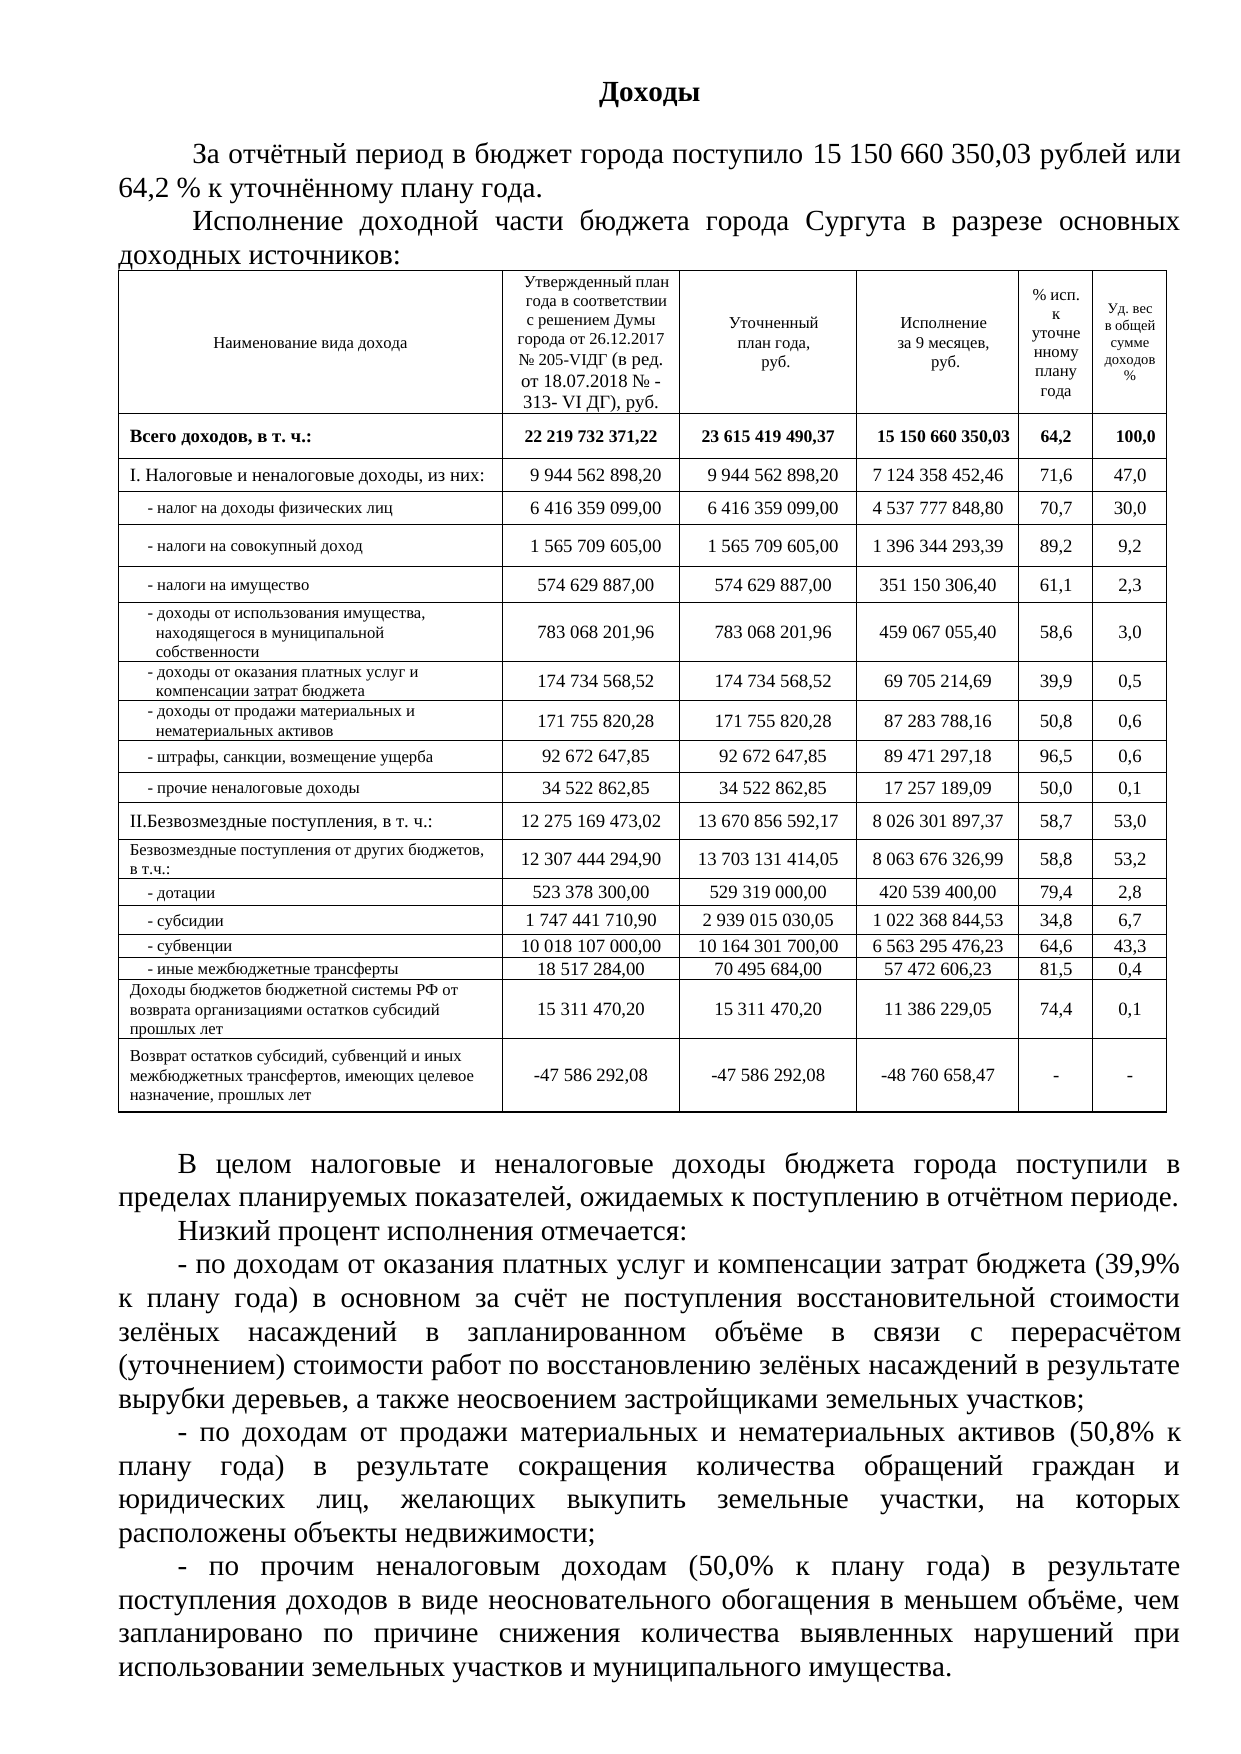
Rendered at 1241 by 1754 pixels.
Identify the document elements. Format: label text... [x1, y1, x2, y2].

table_cell 18 517 284,00 [503, 958, 679, 979]
text В целом налоговые и неналоговые доходы бюджета города поступили в пределах планируемых показателей, ожидаемых к поступлению в отчётном периоде. [118, 1146, 1181, 1213]
text За отчётный период в бюджет города поступило 15 150 660 350,03 рублей или 64,2 % к уточнённому плану года. [118, 136, 1181, 203]
table_cell - [1019, 1039, 1092, 1111]
table_cell 6,7 [1093, 906, 1166, 934]
table_cell Возврат остатков субсидий, субвенций и иных межбюджетных трансфертов, имеющих целевое назначение, прошлых лет [119, 1039, 502, 1111]
table_cell -47 586 292,08 [680, 1039, 856, 1111]
table_cell 70,7 [1019, 492, 1092, 524]
table_header Утвержденный план года в соответствии с решением Думы города от 26.12.2017 № 205-VIДГ (в ред. от 18.07.2018 № -313- VI ДГ), руб. [503, 271, 679, 413]
text Исполнение доходной части бюджета города Сургута в разрезе основных доходных источников: [118, 203, 1181, 270]
table_cell 100,0 [1093, 414, 1166, 457]
table_cell 9 944 562 898,20 [503, 459, 679, 491]
table_cell 13 703 131 414,05 [680, 840, 856, 878]
text - по доходам от оказания платных услуг и компенсации затрат бюджета (39,9% к плану года) в основном за счёт не поступления восстановительной стоимости зелёных насаждений в запланированном объёме в связи с перерасчётом (уточнением) стоимости работ по восстановлению зелёных насаждений в результате вырубки деревьев, а также неосвоением застройщиками земельных участков; [118, 1247, 1181, 1414]
table_header Уд. вес в общей сумме доходов % [1093, 271, 1166, 413]
table_cell 15 150 660 350,03 [857, 414, 1018, 457]
table_cell II.Безвозмездные поступления, в т. ч.: [119, 803, 502, 839]
table_cell 58,7 [1019, 803, 1092, 839]
table_cell 523 378 300,00 [503, 879, 679, 905]
table_cell 1 747 441 710,90 [503, 906, 679, 934]
table_cell Доходы бюджетов бюджетной системы РФ от возврата организациями остатков субсидий прошлых лет [119, 980, 502, 1038]
table_cell - доходы от использования имущества, находящегося в муниципальной собственности [119, 603, 502, 661]
table_cell 783 068 201,96 [503, 603, 679, 661]
table_cell 459 067 055,40 [857, 603, 1018, 661]
table_cell - налоги на имущество [119, 567, 502, 602]
table_cell 23 615 419 490,37 [680, 414, 856, 457]
table_cell 1 022 368 844,53 [857, 906, 1018, 934]
table_cell 4 537 777 848,80 [857, 492, 1018, 524]
table_cell 8 026 301 897,37 [857, 803, 1018, 839]
table_cell - [1093, 1039, 1166, 1111]
table_cell 92 672 647,85 [680, 741, 856, 772]
text Низкий процент исполнения отмечается: [118, 1213, 1181, 1247]
table_cell - налоги на совокупный доход [119, 525, 502, 566]
table_cell 87 283 788,16 [857, 701, 1018, 739]
table_cell - субвенции [119, 935, 502, 957]
table_cell 10 018 107 000,00 [503, 935, 679, 957]
table_cell 89 471 297,18 [857, 741, 1018, 772]
table_cell 53,0 [1093, 803, 1166, 839]
text - по доходам от продажи материальных и нематериальных активов (50,8% к плану года) в результате сокращения количества обращений граждан и юридических лиц, желающих выкупить земельные участки, на которых расположены объекты недвижимости; [118, 1414, 1181, 1548]
table_cell 81,5 [1019, 958, 1092, 979]
table_cell 6 563 295 476,23 [857, 935, 1018, 957]
table_cell 2,8 [1093, 879, 1166, 905]
table_cell - прочие неналоговые доходы [119, 773, 502, 802]
table_cell 61,1 [1019, 567, 1092, 602]
table_cell 34 522 862,85 [503, 773, 679, 802]
table_cell 13 670 856 592,17 [680, 803, 856, 839]
table_cell 47,0 [1093, 459, 1166, 491]
table_cell 92 672 647,85 [503, 741, 679, 772]
table_cell 0,4 [1093, 958, 1166, 979]
table_cell -47 586 292,08 [503, 1039, 679, 1111]
table_cell 1 565 709 605,00 [680, 525, 856, 566]
table_cell 10 164 301 700,00 [680, 935, 856, 957]
table_header Уточненный план года, руб. [680, 271, 856, 413]
table_cell 96,5 [1019, 741, 1092, 772]
table_cell - налог на доходы физических лиц [119, 492, 502, 524]
table_cell 351 150 306,40 [857, 567, 1018, 602]
table_cell 11 386 229,05 [857, 980, 1018, 1038]
table_cell 0,5 [1093, 662, 1166, 700]
table_cell 6 416 359 099,00 [680, 492, 856, 524]
table_cell 9,2 [1093, 525, 1166, 566]
table_header Наименование вида дохода [119, 271, 502, 413]
table_cell - иные межбюджетные трансферты [119, 958, 502, 979]
table_cell 50,0 [1019, 773, 1092, 802]
table_cell 50,8 [1019, 701, 1092, 739]
table_cell 30,0 [1093, 492, 1166, 524]
table_cell 58,6 [1019, 603, 1092, 661]
table_cell 420 539 400,00 [857, 879, 1018, 905]
text Доходы [118, 74, 1181, 107]
table_cell 74,4 [1019, 980, 1092, 1038]
table_cell - доходы от оказания платных услуг и компенсации затрат бюджета [119, 662, 502, 700]
table_cell -48 760 658,47 [857, 1039, 1018, 1111]
table_cell 12 307 444 294,90 [503, 840, 679, 878]
table_cell 15 311 470,20 [680, 980, 856, 1038]
table_cell 15 311 470,20 [503, 980, 679, 1038]
table_cell 174 734 568,52 [680, 662, 856, 700]
table_cell 70 495 684,00 [680, 958, 856, 979]
table_cell 529 319 000,00 [680, 879, 856, 905]
table_cell 57 472 606,23 [857, 958, 1018, 979]
table_cell 89,2 [1019, 525, 1092, 566]
table_cell Безвозмездные поступления от других бюджетов, в т.ч.: [119, 840, 502, 878]
table_cell 171 755 820,28 [503, 701, 679, 739]
table_cell 2,3 [1093, 567, 1166, 602]
table_cell 783 068 201,96 [680, 603, 856, 661]
table_cell 8 063 676 326,99 [857, 840, 1018, 878]
table_cell 0,6 [1093, 741, 1166, 772]
table_cell 64,6 [1019, 935, 1092, 957]
table_cell 64,2 [1019, 414, 1092, 457]
table_cell - доходы от продажи материальных и нематериальных активов [119, 701, 502, 739]
table_cell 58,8 [1019, 840, 1092, 878]
table_cell 574 629 887,00 [680, 567, 856, 602]
table_header Исполнение за 9 месяцев, руб. [857, 271, 1018, 413]
table_cell 79,4 [1019, 879, 1092, 905]
table_cell 39,9 [1019, 662, 1092, 700]
table_cell 2 939 015 030,05 [680, 906, 856, 934]
table_cell 43,3 [1093, 935, 1166, 957]
table_cell 12 275 169 473,02 [503, 803, 679, 839]
table_cell Всего доходов, в т. ч.: [119, 414, 502, 457]
text - по прочим неналоговым доходам (50,0% к плану года) в результате поступления доходов в виде неосновательного обогащения в меньшем объёме, чем запланировано по причине снижения количества выявленных нарушений при использовании земельных участков и муниципального имущества. [118, 1548, 1181, 1683]
table_cell 0,1 [1093, 980, 1166, 1038]
table_cell 574 629 887,00 [503, 567, 679, 602]
table_cell 7 124 358 452,46 [857, 459, 1018, 491]
table_cell 0,6 [1093, 701, 1166, 739]
table_cell 1 396 344 293,39 [857, 525, 1018, 566]
table_cell 1 565 709 605,00 [503, 525, 679, 566]
table_header % исп. к уточненному плану года [1019, 271, 1092, 413]
table_cell 17 257 189,09 [857, 773, 1018, 802]
table_cell 69 705 214,69 [857, 662, 1018, 700]
table_cell - субсидии [119, 906, 502, 934]
table_cell 71,6 [1019, 459, 1092, 491]
table_cell 6 416 359 099,00 [503, 492, 679, 524]
table_cell 34,8 [1019, 906, 1092, 934]
table_cell 171 755 820,28 [680, 701, 856, 739]
table_cell I. Налоговые и неналоговые доходы, из них: [119, 459, 502, 491]
table_cell 53,2 [1093, 840, 1166, 878]
table_cell 0,1 [1093, 773, 1166, 802]
table_cell 34 522 862,85 [680, 773, 856, 802]
table_cell 9 944 562 898,20 [680, 459, 856, 491]
table_cell 22 219 732 371,22 [503, 414, 679, 457]
table_cell 3,0 [1093, 603, 1166, 661]
table_cell - дотации [119, 879, 502, 905]
table_cell 174 734 568,52 [503, 662, 679, 700]
table_cell - штрафы, санкции, возмещение ущерба [119, 741, 502, 772]
